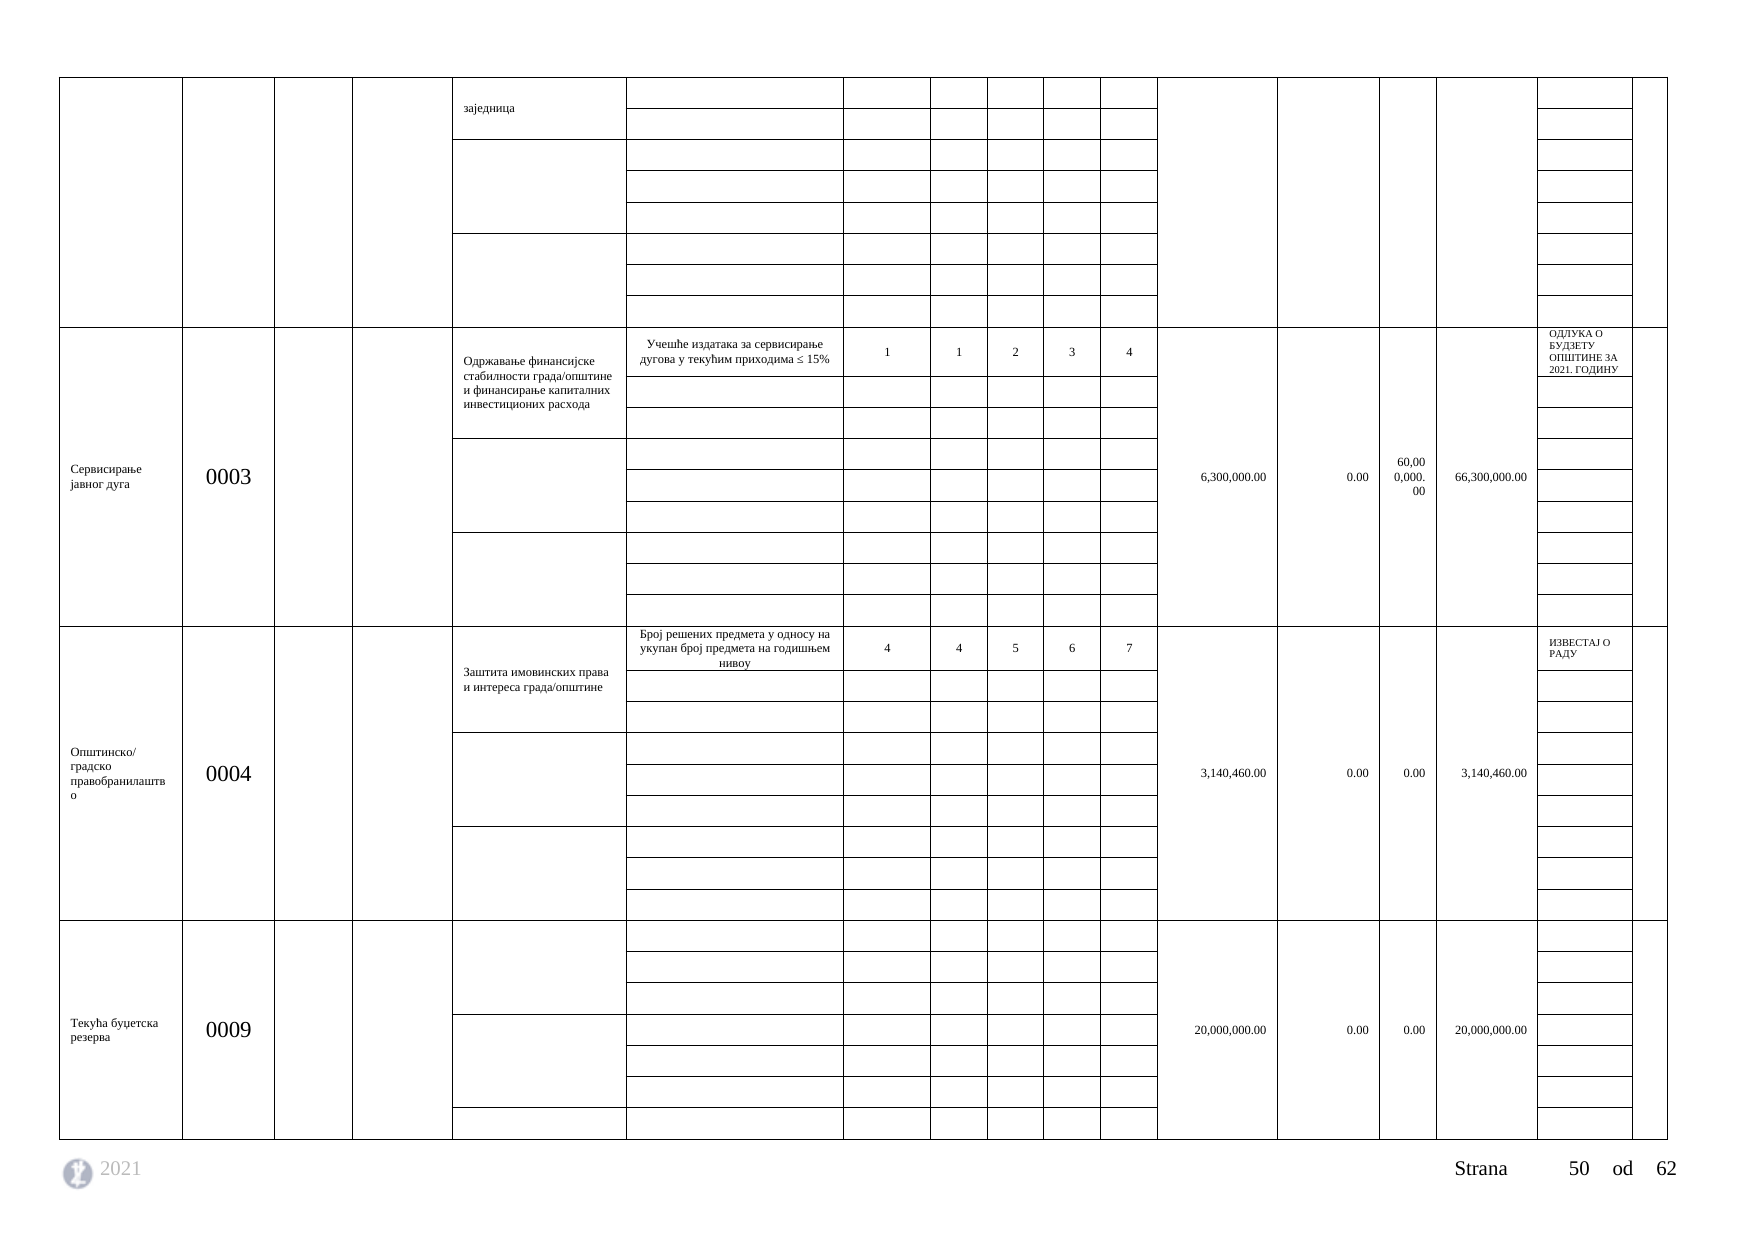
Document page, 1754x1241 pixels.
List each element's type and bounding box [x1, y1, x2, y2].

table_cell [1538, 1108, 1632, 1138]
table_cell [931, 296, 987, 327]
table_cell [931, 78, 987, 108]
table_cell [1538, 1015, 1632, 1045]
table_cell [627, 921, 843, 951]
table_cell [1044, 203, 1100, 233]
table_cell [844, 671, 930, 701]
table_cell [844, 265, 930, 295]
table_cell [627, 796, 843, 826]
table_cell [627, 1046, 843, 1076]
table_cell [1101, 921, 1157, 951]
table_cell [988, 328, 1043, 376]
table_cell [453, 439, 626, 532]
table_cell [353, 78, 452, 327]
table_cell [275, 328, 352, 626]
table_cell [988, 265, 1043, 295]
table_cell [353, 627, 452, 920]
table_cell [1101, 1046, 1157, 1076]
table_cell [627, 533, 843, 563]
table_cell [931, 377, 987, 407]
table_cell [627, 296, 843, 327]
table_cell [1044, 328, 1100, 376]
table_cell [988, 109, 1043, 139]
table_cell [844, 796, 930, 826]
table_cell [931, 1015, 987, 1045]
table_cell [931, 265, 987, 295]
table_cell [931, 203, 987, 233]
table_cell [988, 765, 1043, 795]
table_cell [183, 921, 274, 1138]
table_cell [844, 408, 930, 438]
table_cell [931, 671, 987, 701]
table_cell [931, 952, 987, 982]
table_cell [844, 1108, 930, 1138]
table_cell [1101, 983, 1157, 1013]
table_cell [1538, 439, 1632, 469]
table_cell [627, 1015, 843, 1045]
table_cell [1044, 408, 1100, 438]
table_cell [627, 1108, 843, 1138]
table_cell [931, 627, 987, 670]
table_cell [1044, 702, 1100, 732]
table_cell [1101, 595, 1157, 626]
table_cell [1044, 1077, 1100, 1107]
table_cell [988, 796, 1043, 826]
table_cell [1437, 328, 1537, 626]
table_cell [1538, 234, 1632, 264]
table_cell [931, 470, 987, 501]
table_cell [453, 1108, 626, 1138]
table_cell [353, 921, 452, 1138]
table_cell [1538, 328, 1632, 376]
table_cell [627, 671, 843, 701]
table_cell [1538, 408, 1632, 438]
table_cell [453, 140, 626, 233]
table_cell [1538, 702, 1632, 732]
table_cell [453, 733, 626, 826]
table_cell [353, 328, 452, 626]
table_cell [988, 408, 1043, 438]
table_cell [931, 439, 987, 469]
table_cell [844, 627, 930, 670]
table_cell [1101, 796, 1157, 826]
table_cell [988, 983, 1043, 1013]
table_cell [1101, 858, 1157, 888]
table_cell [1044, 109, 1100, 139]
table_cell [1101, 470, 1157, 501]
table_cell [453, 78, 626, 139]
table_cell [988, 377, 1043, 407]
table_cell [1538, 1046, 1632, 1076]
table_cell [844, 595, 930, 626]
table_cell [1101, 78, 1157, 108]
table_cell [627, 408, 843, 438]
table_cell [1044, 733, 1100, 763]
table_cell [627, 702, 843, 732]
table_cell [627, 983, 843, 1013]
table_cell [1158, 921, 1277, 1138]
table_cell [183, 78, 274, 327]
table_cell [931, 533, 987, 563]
picture [59, 1155, 97, 1194]
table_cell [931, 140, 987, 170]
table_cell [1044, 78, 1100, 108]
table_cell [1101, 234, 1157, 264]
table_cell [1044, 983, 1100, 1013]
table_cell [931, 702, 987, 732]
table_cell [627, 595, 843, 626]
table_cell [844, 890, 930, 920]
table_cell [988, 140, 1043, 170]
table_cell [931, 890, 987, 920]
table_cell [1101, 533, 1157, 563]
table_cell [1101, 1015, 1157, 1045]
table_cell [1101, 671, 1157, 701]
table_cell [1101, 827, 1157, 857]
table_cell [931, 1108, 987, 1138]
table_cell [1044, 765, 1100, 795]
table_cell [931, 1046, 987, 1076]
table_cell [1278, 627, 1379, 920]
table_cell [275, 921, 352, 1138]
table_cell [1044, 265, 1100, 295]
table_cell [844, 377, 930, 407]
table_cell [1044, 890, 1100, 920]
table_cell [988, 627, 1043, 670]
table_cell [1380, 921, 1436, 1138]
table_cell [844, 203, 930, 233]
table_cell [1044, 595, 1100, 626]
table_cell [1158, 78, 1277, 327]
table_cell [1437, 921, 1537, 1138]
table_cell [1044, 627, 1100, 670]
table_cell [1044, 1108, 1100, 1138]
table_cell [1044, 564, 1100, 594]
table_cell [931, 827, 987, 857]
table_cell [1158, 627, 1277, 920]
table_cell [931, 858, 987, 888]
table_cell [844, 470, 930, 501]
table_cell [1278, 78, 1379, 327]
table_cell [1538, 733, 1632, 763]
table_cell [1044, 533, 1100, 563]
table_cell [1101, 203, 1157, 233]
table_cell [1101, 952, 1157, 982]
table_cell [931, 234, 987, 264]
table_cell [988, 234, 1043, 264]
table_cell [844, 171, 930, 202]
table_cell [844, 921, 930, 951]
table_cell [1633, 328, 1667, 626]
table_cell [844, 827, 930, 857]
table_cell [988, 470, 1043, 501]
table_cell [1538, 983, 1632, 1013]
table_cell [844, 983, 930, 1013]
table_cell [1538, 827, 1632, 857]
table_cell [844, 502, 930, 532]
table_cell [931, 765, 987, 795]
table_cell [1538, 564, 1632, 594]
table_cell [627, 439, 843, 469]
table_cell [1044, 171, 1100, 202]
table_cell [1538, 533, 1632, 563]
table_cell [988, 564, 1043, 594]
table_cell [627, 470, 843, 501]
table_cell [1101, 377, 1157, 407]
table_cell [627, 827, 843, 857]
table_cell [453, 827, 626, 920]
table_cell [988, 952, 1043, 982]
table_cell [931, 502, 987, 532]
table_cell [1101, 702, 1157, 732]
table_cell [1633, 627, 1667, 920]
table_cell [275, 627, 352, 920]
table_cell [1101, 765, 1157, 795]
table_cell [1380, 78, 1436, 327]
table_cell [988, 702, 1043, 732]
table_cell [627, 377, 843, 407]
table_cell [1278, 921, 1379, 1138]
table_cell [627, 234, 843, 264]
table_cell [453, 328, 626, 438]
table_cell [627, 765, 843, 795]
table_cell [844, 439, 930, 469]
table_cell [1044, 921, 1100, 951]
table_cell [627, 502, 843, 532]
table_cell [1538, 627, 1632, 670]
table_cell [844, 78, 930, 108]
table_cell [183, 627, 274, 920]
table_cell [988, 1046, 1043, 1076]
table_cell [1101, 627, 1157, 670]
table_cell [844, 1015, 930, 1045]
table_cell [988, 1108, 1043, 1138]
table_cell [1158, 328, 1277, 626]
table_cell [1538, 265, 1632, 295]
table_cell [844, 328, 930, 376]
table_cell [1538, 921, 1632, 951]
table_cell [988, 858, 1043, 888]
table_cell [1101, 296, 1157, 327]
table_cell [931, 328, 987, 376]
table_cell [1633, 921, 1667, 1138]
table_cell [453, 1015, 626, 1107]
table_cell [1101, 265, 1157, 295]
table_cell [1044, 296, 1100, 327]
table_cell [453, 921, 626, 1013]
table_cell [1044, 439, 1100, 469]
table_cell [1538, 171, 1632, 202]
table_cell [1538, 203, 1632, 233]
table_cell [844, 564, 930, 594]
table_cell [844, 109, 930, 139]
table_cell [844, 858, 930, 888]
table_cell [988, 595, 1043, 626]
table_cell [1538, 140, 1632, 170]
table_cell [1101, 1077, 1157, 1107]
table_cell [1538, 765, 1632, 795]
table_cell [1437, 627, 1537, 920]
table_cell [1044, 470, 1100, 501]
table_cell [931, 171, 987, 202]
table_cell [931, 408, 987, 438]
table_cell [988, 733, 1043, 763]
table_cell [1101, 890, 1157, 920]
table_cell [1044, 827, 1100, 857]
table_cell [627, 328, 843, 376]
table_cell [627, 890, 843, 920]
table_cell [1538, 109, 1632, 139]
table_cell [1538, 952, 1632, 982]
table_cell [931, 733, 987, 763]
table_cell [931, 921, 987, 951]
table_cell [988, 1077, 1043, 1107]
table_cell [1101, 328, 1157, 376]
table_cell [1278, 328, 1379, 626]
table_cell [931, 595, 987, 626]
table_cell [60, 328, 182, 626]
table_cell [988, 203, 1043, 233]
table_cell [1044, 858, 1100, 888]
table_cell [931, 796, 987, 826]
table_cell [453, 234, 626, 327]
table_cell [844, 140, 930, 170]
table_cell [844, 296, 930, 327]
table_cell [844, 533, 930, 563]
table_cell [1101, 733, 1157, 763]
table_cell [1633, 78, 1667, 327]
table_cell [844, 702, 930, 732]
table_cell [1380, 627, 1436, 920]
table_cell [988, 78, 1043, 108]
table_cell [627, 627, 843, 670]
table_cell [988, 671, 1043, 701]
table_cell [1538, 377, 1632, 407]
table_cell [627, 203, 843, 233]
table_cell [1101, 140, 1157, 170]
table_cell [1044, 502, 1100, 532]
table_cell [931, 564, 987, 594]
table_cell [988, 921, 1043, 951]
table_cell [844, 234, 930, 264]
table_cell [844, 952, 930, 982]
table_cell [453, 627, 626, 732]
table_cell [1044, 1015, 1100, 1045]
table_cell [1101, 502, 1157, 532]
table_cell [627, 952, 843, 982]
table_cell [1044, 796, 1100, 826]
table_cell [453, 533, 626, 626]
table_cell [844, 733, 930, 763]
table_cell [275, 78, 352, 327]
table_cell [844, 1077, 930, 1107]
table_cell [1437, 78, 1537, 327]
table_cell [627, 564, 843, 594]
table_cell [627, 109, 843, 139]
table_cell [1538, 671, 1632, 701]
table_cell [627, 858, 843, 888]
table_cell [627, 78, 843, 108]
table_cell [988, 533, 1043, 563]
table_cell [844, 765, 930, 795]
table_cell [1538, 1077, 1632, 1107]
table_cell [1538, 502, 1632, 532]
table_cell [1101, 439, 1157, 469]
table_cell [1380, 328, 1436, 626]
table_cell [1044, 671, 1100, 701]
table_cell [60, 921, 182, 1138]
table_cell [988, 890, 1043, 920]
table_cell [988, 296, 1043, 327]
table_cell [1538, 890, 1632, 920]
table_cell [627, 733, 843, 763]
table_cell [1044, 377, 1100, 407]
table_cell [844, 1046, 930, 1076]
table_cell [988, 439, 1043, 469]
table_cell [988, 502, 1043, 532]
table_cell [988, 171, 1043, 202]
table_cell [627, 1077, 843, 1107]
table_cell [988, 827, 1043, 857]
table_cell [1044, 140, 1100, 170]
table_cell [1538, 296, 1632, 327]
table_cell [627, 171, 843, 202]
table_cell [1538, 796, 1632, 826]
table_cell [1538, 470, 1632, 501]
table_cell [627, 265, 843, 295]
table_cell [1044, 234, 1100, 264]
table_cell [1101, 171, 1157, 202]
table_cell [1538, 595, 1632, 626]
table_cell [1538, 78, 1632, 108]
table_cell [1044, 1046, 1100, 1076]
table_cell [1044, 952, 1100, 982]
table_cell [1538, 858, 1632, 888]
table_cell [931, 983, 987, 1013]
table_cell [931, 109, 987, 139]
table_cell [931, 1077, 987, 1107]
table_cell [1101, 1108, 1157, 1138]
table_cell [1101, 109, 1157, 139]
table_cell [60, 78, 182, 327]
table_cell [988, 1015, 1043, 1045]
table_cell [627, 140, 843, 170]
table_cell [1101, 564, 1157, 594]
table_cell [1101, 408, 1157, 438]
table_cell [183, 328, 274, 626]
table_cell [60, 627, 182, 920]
